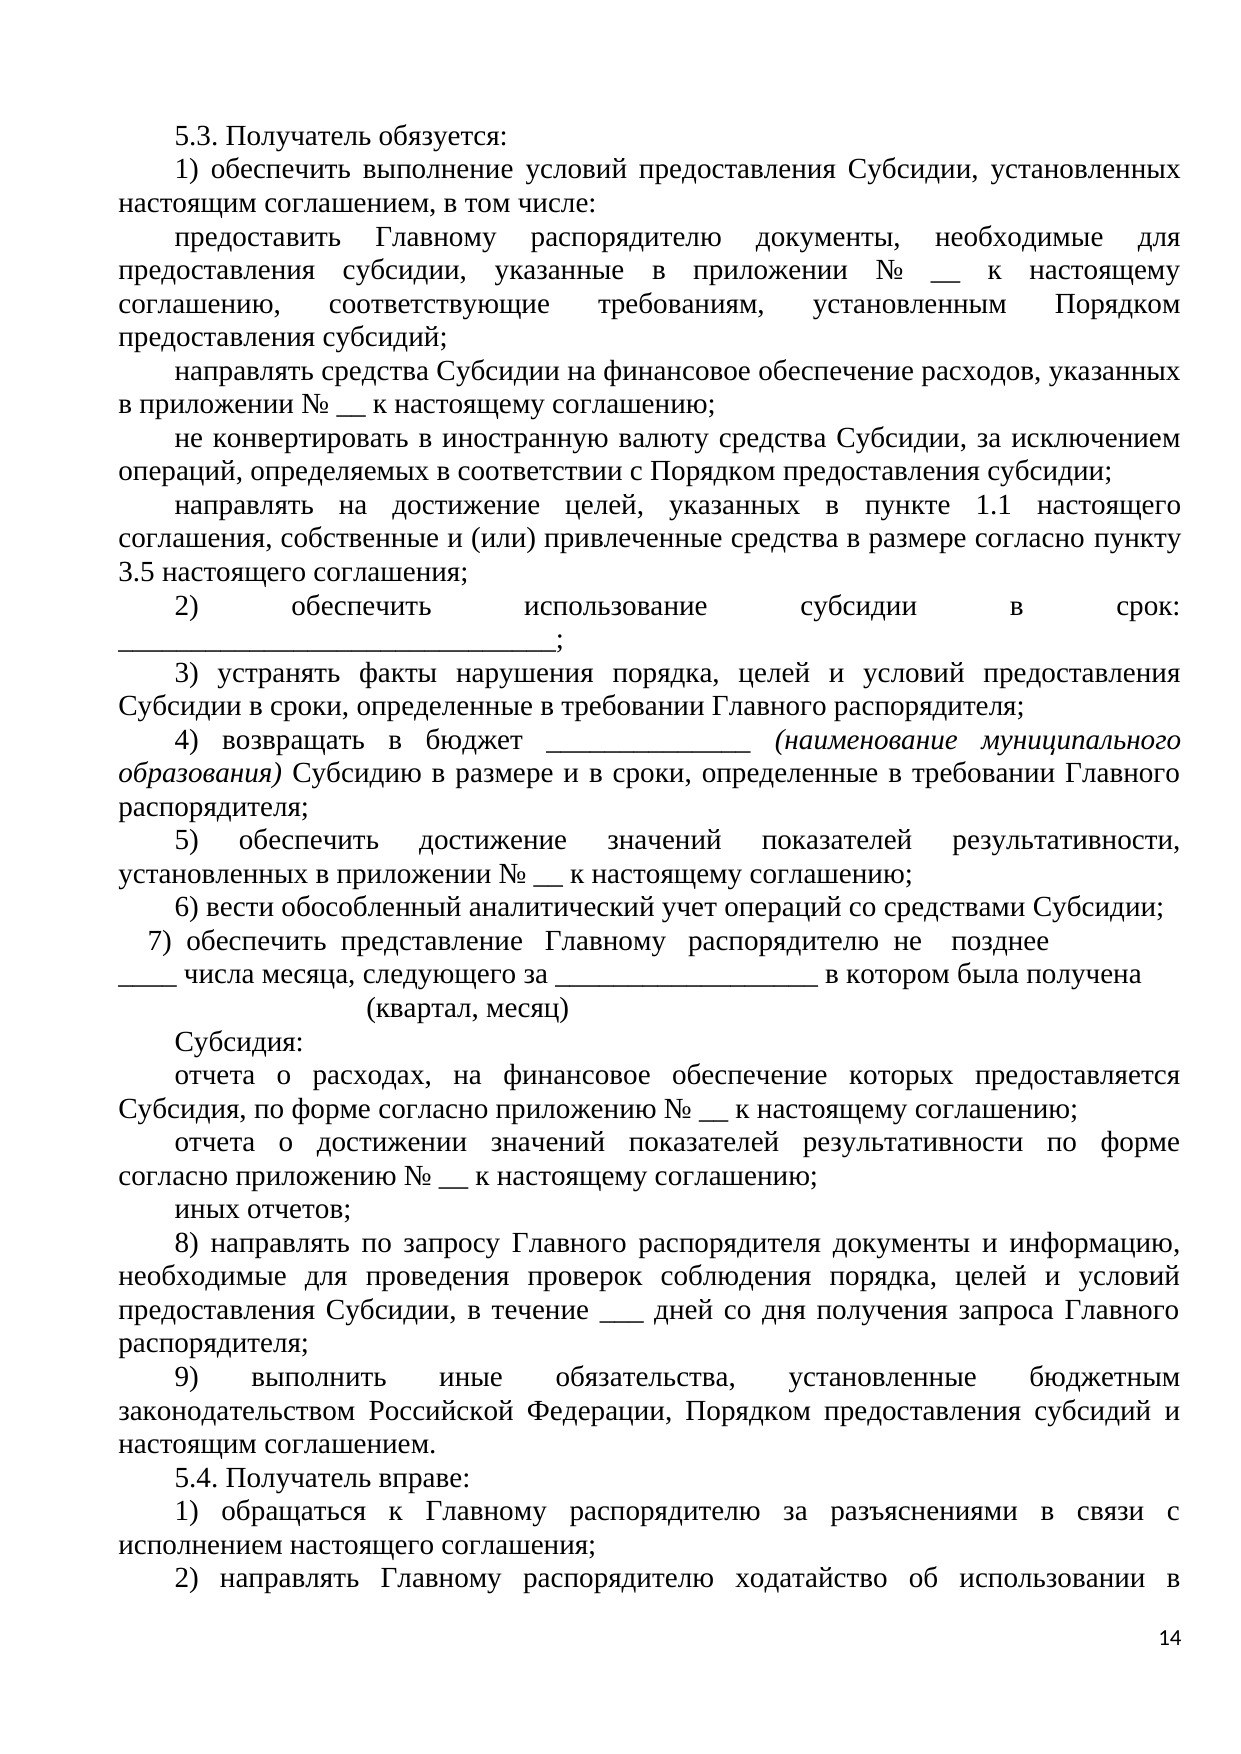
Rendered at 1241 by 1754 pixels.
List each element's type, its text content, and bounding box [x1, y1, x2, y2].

text (квартал, месяц) [118, 990, 1181, 1024]
text 2) обеспечить использование субсидии в срок: ______________________________; [118, 588, 1181, 655]
text 6) вести обособленный аналитический учет операций со средствами Субсидии; [118, 889, 1181, 923]
text 5.3. Получатель обязуется: [118, 118, 1181, 152]
text 7) обеспечить представление Главному распорядителю не позднее [118, 923, 1181, 957]
text отчета о достижении значений показателей результативности по форме согласно приложению № __ к настоящему соглашению; [118, 1124, 1181, 1191]
text 1) обеспечить выполнение условий предоставления Субсидии, установленных настоящим соглашением, в том числе: [118, 152, 1181, 219]
text 1) обращаться к Главному распорядителю за разъяснениями в связи с исполнением настоящего соглашения; [118, 1493, 1181, 1560]
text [118, 1560, 1181, 1594]
text не конвертировать в иностранную валюту средства Субсидии, за исключением операций, определяемых в соответствии с Порядком предоставления субсидии; [118, 420, 1181, 487]
text 5.4. Получатель вправе: [118, 1460, 1181, 1493]
text иных отчетов; [118, 1191, 1181, 1225]
text отчета о расходах, на финансовое обеспечение которых предоставляется Субсидия, по форме согласно приложению № __ к настоящему соглашению; [118, 1057, 1181, 1124]
text 9) выполнить иные обязательства, установленные бюджетным законодательством Российской Федерации, Порядком предоставления субсидий и настоящим соглашением. [118, 1359, 1181, 1460]
text направлять на достижение целей, указанных в пункте 1.1 настоящего соглашения, собственные и (или) привлеченные средства в размере согласно пункту 3.5 настоящего соглашения; [118, 487, 1181, 588]
text ____ числа месяца, следующего за __________________ в котором была получена [118, 957, 1181, 990]
text 3) устранять факты нарушения порядка, целей и условий предоставления Субсидии в сроки, определенные в требовании Главного распорядителя; [118, 655, 1181, 722]
text 5) обеспечить достижение значений показателей результативности, установленных в приложении № __ к настоящему соглашению; [118, 822, 1181, 889]
text предоставить Главному распорядителю документы, необходимые для предоставления субсидии, указанные в приложении № __ к настоящему соглашению, соответствующие требованиям, установленным Порядком предоставления субсидий; [118, 219, 1181, 353]
text Субсидия: [118, 1024, 1181, 1057]
text 4) возвращать в бюджет ______________ (наименование муниципального образования) Субсидию в размере и в сроки, определенные в требовании Главного распорядителя; [118, 722, 1181, 822]
text 8) направлять по запросу Главного распорядителя документы и информацию, необходимые для проведения проверок соблюдения порядка, целей и условий предоставления Субсидии, в течение ___ дней со дня получения запроса Главного распорядителя; [118, 1225, 1181, 1359]
text направлять средства Субсидии на финансовое обеспечение расходов, указанных в приложении № __ к настоящему соглашению; [118, 353, 1181, 420]
